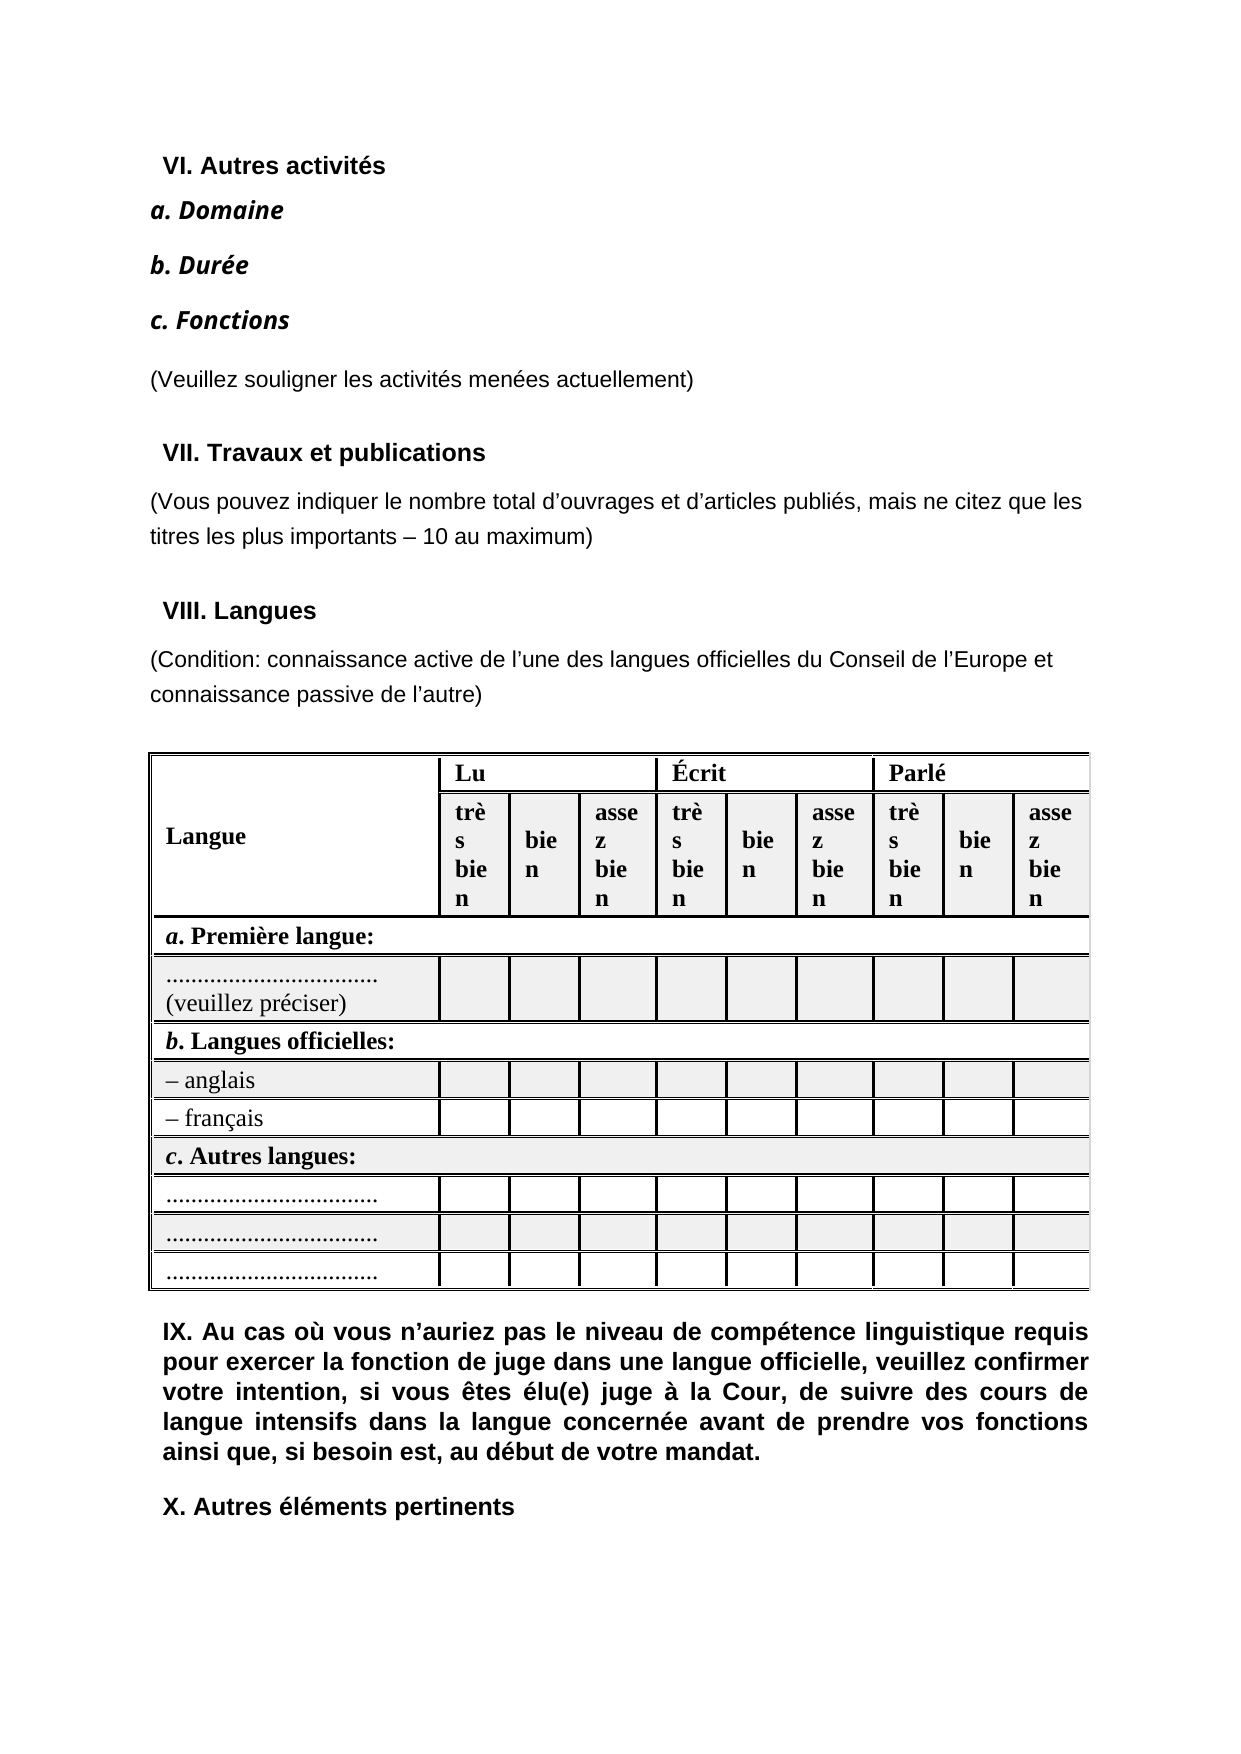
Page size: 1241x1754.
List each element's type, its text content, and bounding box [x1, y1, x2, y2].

table_cell [441, 1215, 508, 1249]
table_cell c. Autres langues: [150, 1135, 1089, 1173]
table_cell [875, 957, 942, 1020]
table_cell assez bien [581, 794, 655, 915]
table_cell [728, 1100, 795, 1135]
table_cell [581, 1177, 655, 1211]
table_cell [945, 957, 1012, 1020]
table_cell – français [150, 1097, 439, 1135]
table_cell [945, 1177, 1012, 1211]
table_cell assez bien [1015, 794, 1089, 915]
table_cell [1015, 1215, 1089, 1249]
table_cell [873, 1253, 943, 1288]
table_cell .................................. [152, 1173, 438, 1211]
table_cell [441, 1100, 508, 1135]
text X. Autres éléments pertinents [162, 1491, 1090, 1521]
table_header Écrit [656, 754, 873, 790]
table_cell bien [728, 794, 795, 915]
table_cell [511, 1177, 578, 1211]
table_cell [798, 957, 872, 1020]
text a. Domaine [150, 192, 1090, 227]
table_cell [875, 1062, 942, 1097]
text b. Durée [150, 247, 1090, 281]
table_cell [875, 1177, 942, 1211]
table_cell très bien [441, 794, 508, 915]
text c. Fonctions [150, 302, 1090, 336]
table_cell bien [511, 794, 578, 915]
table_header Parlé [873, 756, 1089, 790]
table_cell très bien [875, 794, 942, 915]
table_cell [875, 1215, 942, 1249]
table_header Langue [152, 756, 439, 915]
table_cell [581, 957, 655, 1020]
table_cell a. Première langue: [152, 915, 1089, 953]
text VII. Travaux et publications [162, 437, 1090, 467]
table_cell [441, 1177, 508, 1211]
table_cell [1013, 1253, 1089, 1288]
table_cell [511, 1100, 578, 1135]
table_cell – anglais [152, 1058, 438, 1097]
table_cell [943, 1253, 1013, 1288]
table_cell [441, 1062, 508, 1097]
table_cell [509, 1253, 579, 1288]
table_cell ..................................(veuillez préciser) [152, 953, 438, 1020]
table_cell [728, 1062, 795, 1097]
table_cell [1015, 1062, 1089, 1097]
table_cell [726, 1253, 796, 1288]
table_cell bien [945, 794, 1012, 915]
table_cell assez bien [798, 794, 872, 915]
text (Vous pouvez indiquer le nombre total d’ouvrages et d’articles publiés, mais ne citez que les titres les plus importants – 10 au maximum) [150, 480, 1090, 550]
table_cell [945, 1062, 1012, 1097]
table_cell [658, 1177, 725, 1211]
table_cell [658, 1062, 725, 1097]
table_cell [798, 1062, 872, 1097]
table_cell [511, 1215, 578, 1249]
table_cell [581, 1062, 655, 1097]
table_cell [581, 1215, 655, 1249]
table_cell [511, 957, 578, 1020]
table_cell [798, 1100, 872, 1135]
text VI. Autres activités [162, 150, 1090, 180]
table_cell [1015, 1100, 1089, 1135]
table_cell [1015, 957, 1089, 1020]
table_cell [728, 1177, 795, 1211]
text (Veuillez souligner les activités menées actuellement) [150, 357, 1090, 392]
table_cell [511, 1062, 578, 1097]
text (Condition: connaissance active de l’une des langues officielles du Conseil de l’Europe et connaissance passive de l’autre) [150, 637, 1090, 707]
table_cell [579, 1253, 656, 1288]
table_cell [656, 1253, 726, 1288]
table_header Lu [439, 756, 656, 790]
table_cell [945, 1100, 1012, 1135]
text IX. Au cas où vous n’auriez pas le niveau de compétence linguistique requis pour exercer la fonction de juge dans une langue officielle, veuillez confirmer votre intention, si vous êtes élu(e) juge à la Cour, de suivre des cours de langue intensifs dans la langue concernée avant de prendre vos fonctions ainsi que, si besoin est, au début de votre mandat. [162, 1316, 1090, 1466]
table_cell [441, 957, 508, 1020]
table_cell [945, 1215, 1012, 1249]
table_cell .................................. [152, 1211, 438, 1249]
table_cell [581, 1100, 655, 1135]
table_cell [798, 1215, 872, 1249]
table_cell très bien [658, 794, 725, 915]
table_cell [875, 1100, 942, 1135]
text VIII. Langues [162, 595, 1090, 625]
table_cell .................................. [152, 1250, 439, 1288]
table_cell [1015, 1177, 1089, 1211]
table_cell [796, 1253, 873, 1288]
table_cell [728, 957, 795, 1020]
table_cell b. Langues officielles: [152, 1020, 1089, 1058]
table_cell [658, 957, 725, 1020]
table_cell [798, 1177, 872, 1211]
table_cell [728, 1215, 795, 1249]
table_cell [439, 1253, 509, 1288]
table_cell [658, 1215, 725, 1249]
table_cell [658, 1100, 725, 1135]
